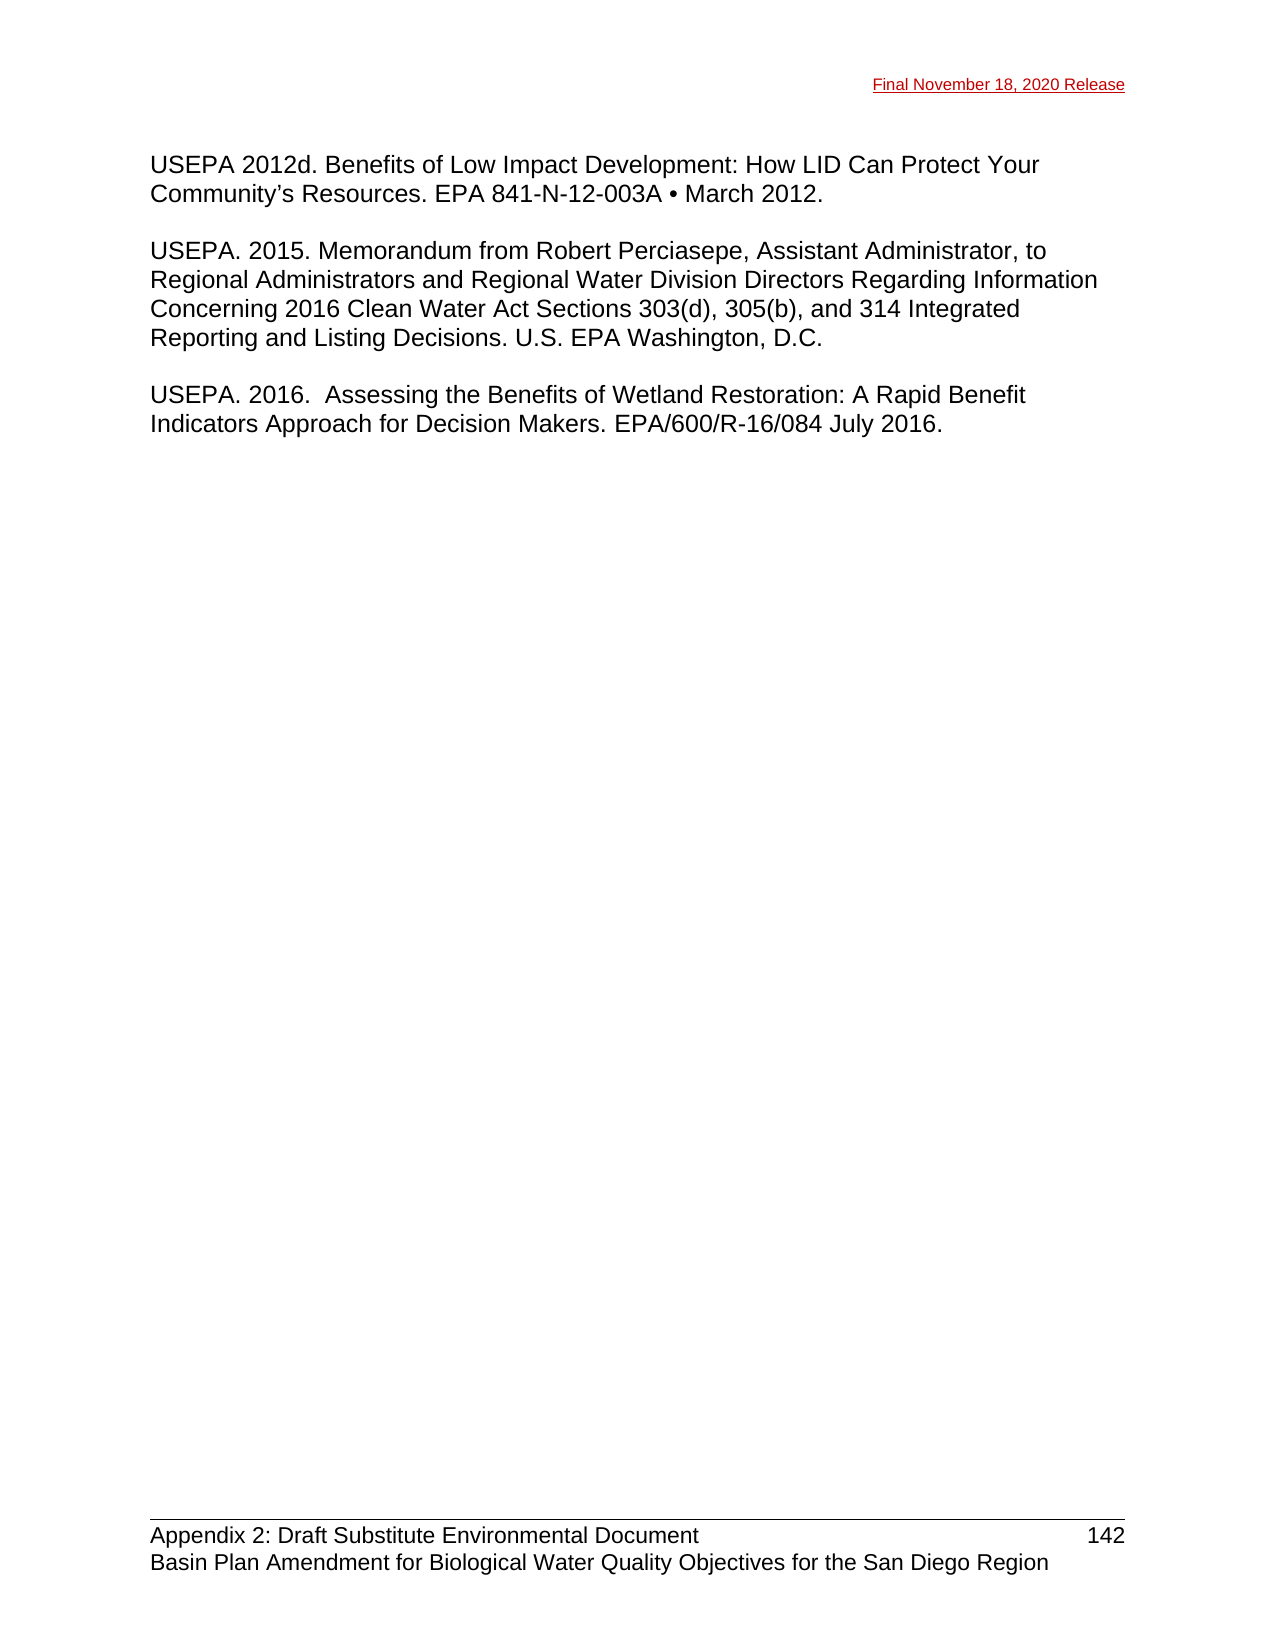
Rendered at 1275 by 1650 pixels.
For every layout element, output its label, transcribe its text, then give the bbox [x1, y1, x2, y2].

text USEPA. 2016. Assessing the Benefits of Wetland Restoration: A Rapid Benefit Indicators Approach for Decision Makers. EPA/600/R-16/084 July 2016. [150, 380, 1125, 438]
text USEPA. 2015. Memorandum from Robert Perciasepe, Assistant Administrator, to Regional Administrators and Regional Water Division Directors Regarding Information Concerning 2016 Clean Water Act Sections 303(d), 305(b), and 314 Integrated Reporting and Listing Decisions. U.S. EPA Washington, D.C. [150, 236, 1125, 351]
text USEPA 2012d. Benefits of Low Impact Development: How LID Can Protect Your Community’s Resources. EPA 841-N-12-003A • March 2012. [150, 150, 1125, 207]
